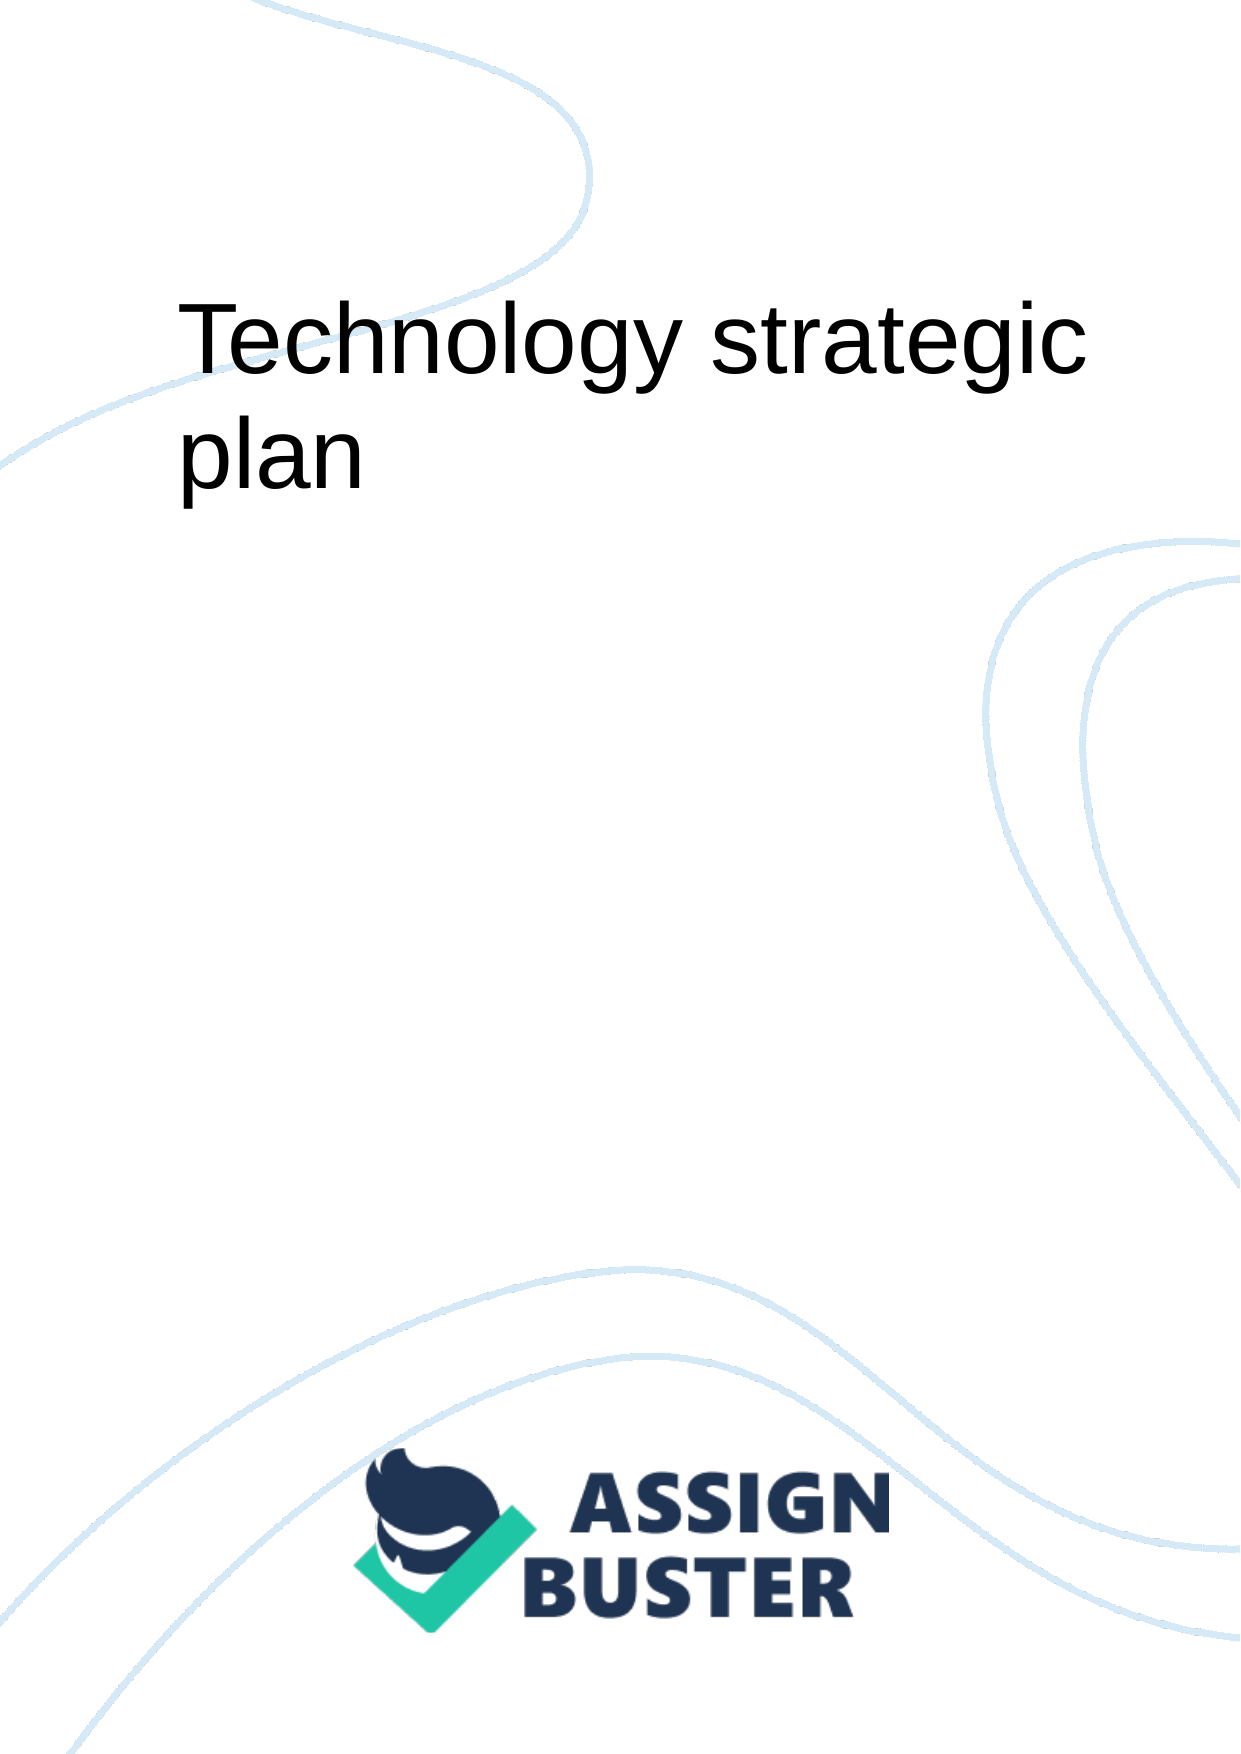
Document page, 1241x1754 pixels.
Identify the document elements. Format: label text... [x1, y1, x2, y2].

picture [0, 0, 1241, 1754]
subtitle Technology strategic plan [177, 279, 1152, 509]
